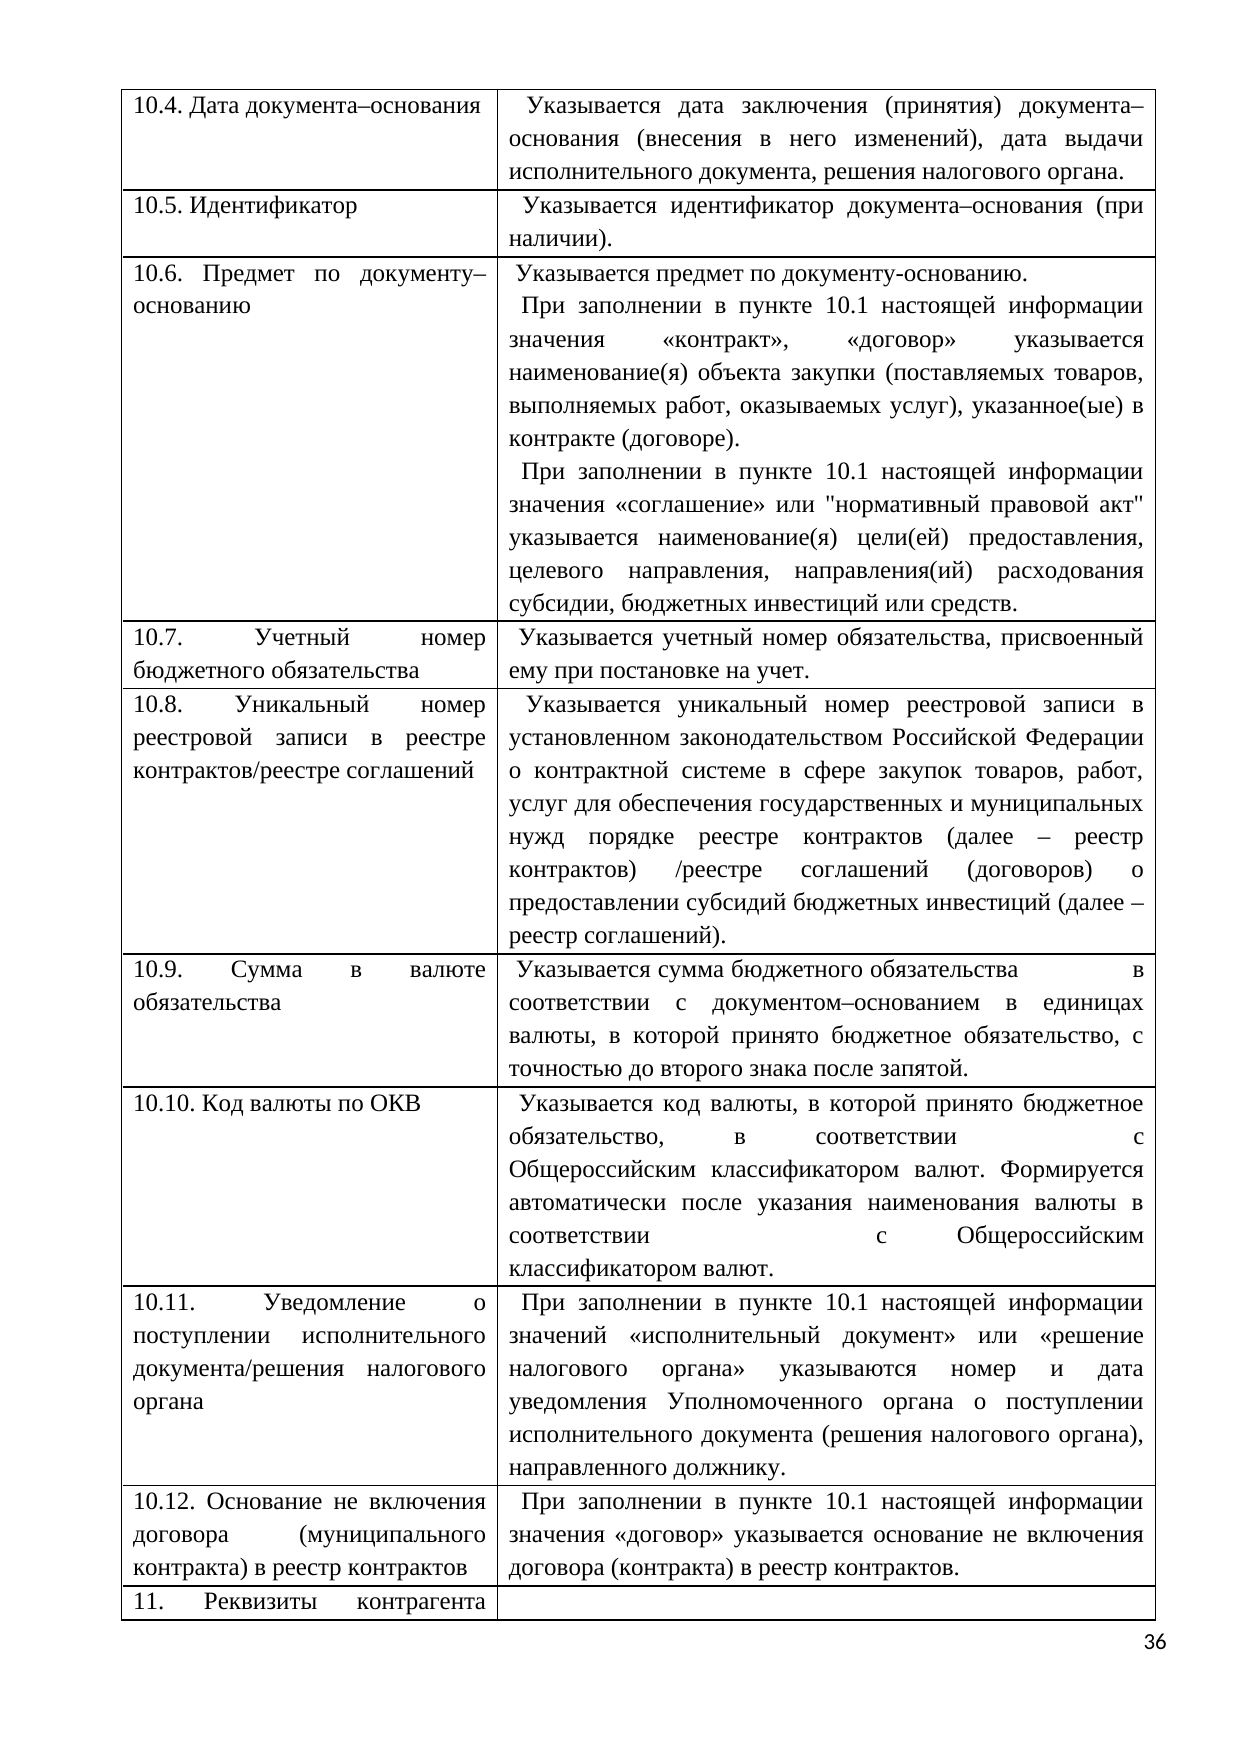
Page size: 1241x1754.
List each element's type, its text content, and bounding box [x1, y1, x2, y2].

table_cell 10.8. Уникальный номер реестровой записи в реестре контрактов/реестре соглашений [122, 689, 497, 953]
table_cell Указывается дата заключения (принятия) документа–основания (внесения в него изменений), дата выдачи исполнительного документа, решения налогового органа. [498, 90, 1155, 189]
table_cell 10.7. Учетный номер бюджетного обязательства [122, 621, 497, 688]
table_cell 10.6. Предмет по документу–основанию [122, 257, 497, 620]
table_cell При заполнении в пункте 10.1 настоящей информации значения «договор» указывается основание не включения договора (контракта) в реестр контрактов. [498, 1486, 1155, 1585]
table_cell 10.12. Основание не включения договора (муниципального контракта) в реестр контрактов [122, 1486, 497, 1585]
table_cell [122, 1586, 497, 1619]
table_cell Указывается предмет по документу-основанию. При заполнении в пункте 10.1 настоящей информации значения «контракт», «договор» указывается наименование(я) объекта закупки (поставляемых товаров, выполняемых работ, оказываемых услуг), указанное(ые) в контракте (договоре). При заполнении в пункте 10.1 настоящей информации значения «соглашение» или "нормативный правовой акт" указывается наименование(я) цели(ей) предоставления, целевого направления, направления(ий) расходования субсидии, бюджетных инвестиций или средств. [498, 258, 1155, 620]
table_cell 10.10. Код валюты по ОКВ [122, 1087, 497, 1285]
table_cell Указывается учетный номер обязательства, присвоенный ему при постановке на учет. [498, 622, 1155, 688]
table_cell 10.5. Идентификатор [122, 190, 497, 256]
table_cell При заполнении в пункте 10.1 настоящей информации значений «исполнительный документ» или «решение налогового органа» указываются номер и дата уведомления Уполномоченного органа о поступлении исполнительного документа (решения налогового органа), направленного должнику. [498, 1287, 1155, 1485]
table_cell [498, 1587, 1155, 1619]
table_cell Указывается идентификатор документа–основания (при наличии). [498, 191, 1155, 256]
table_cell 10.9. Сумма в валюте обязательства [122, 954, 497, 1086]
table_cell Указывается уникальный номер реестровой записи в установленном законодательством Российской Федерации о контрактной системе в сфере закупок товаров, работ, услуг для обеспечения государственных и муниципальных нужд порядке реестре контрактов (далее – реестр контрактов) /реестре соглашений (договоров) о предоставлении субсидий бюджетных инвестиций (далее – реестр соглашений). [498, 689, 1155, 953]
table_cell Указывается сумма бюджетного обязательства в соответствии с документом–основанием в единицах валюты, в которой принято бюджетное обязательство, с точностью до второго знака после запятой. [498, 955, 1155, 1086]
table_cell 10.11. Уведомление о поступлении исполнительного документа/решения налогового органа [122, 1286, 497, 1485]
table_cell Указывается код валюты, в которой принято бюджетное обязательство, в соответствии с Общероссийским классификатором валют. Формируется автоматически после указания наименования валюты в соответствии с Общероссийским классификатором валют. [498, 1088, 1155, 1285]
table_cell 10.4. Дата документа–основания [122, 90, 497, 189]
